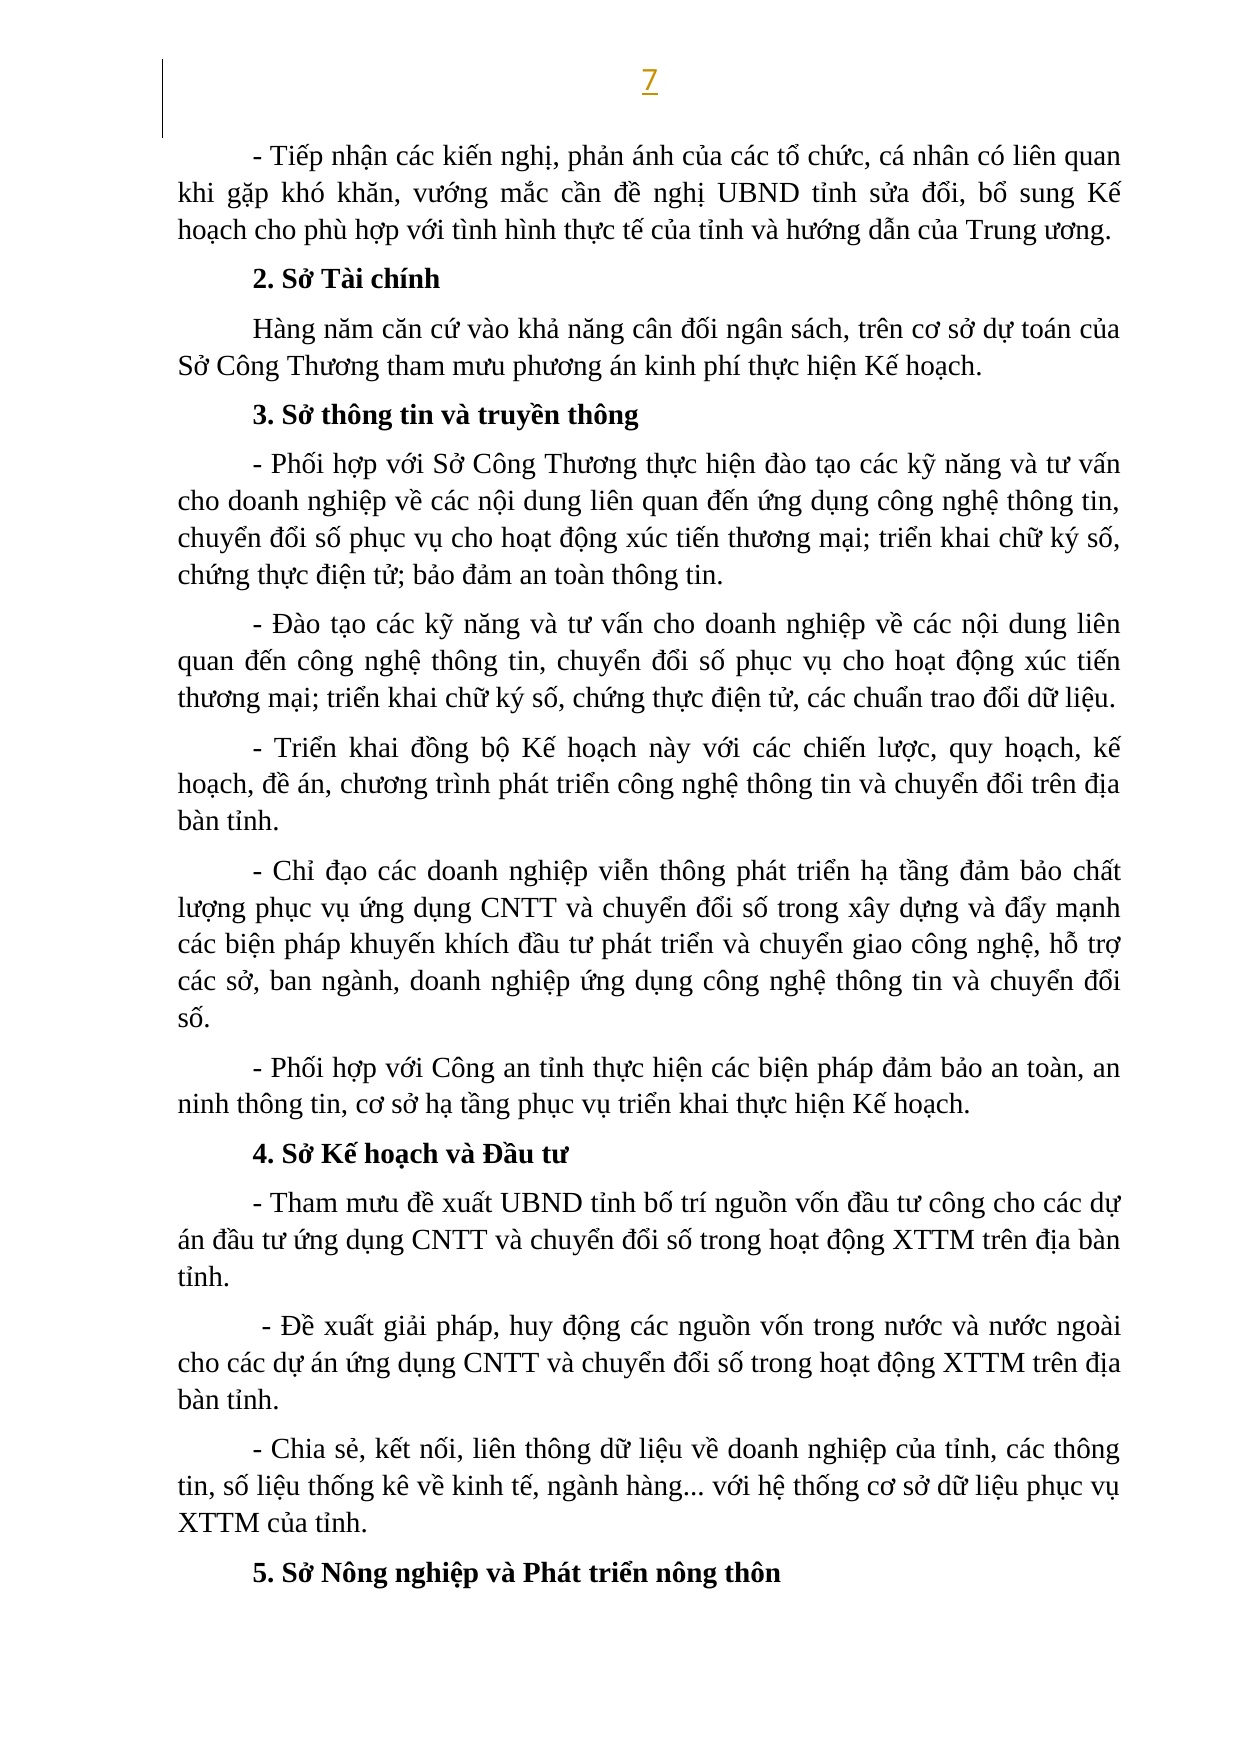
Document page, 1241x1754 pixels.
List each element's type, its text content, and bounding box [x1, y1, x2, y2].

text - Đào tạo các kỹ năng và tư vấn cho doanh nghiệp về các nội dung liên quan đến công nghệ thông tin, chuyển đổi số phục vụ cho hoạt động xúc tiến thương mại; triển khai chữ ký số, chứng thực điện tử, các chuẩn trao đổi dữ liệu. [177, 607, 1122, 714]
text - Tiếp nhận các kiến nghị, phản ánh của các tổ chức, cá nhân có liên quan khi gặp khó khăn, vướng mắc cần đề nghị UBND tỉnh sửa đổi, bổ sung Kế hoạch cho phù hợp với tình hình thực tế của tỉnh và hướng dẫn của Trung ương. [177, 138, 1122, 246]
text Hàng năm căn cứ vào khả năng cân đối ngân sách, trên cơ sở dự toán của Sở Công Thương tham mưu phương án kinh phí thực hiện Kế hoạch. [177, 311, 1122, 381]
text - Triển khai đồng bộ Kế hoạch này với các chiến lược, quy hoạch, kế hoạch, đề án, chương trình phát triển công nghệ thông tin và chuyển đổi trên địa bàn tỉnh. [177, 730, 1122, 837]
text - Đề xuất giải pháp, huy động các nguồn vốn trong nước và nước ngoài cho các dự án ứng dụng CNTT và chuyển đổi số trong hoạt động XTTM trên địa bàn tỉnh. [177, 1308, 1122, 1416]
text 5. Sở Nông nghiệp và Phát triển nông thôn [177, 1555, 1122, 1588]
text - Chia sẻ, kết nối, liên thông dữ liệu về doanh nghiệp của tỉnh, các thông tin, số liệu thống kê về kinh tế, ngành hàng... với hệ thống cơ sở dữ liệu phục vụ XTTM của tỉnh. [177, 1432, 1122, 1539]
text 4. Sở Kế hoạch và Đầu tư [177, 1136, 1122, 1169]
text - Phối hợp với Công an tỉnh thực hiện các biện pháp đảm bảo an toàn, an ninh thông tin, cơ sở hạ tầng phục vụ triển khai thực hiện Kế hoạch. [177, 1050, 1122, 1120]
text - Chỉ đạo các doanh nghiệp viễn thông phát triển hạ tầng đảm bảo chất lượng phục vụ ứng dụng CNTT và chuyển đổi số trong xây dựng và đẩy mạnh các biện pháp khuyến khích đầu tư phát triển và chuyển giao công nghệ, hỗ trợ các sở, ban ngành, doanh nghiệp ứng dụng công nghệ thông tin và chuyển đổi số. [177, 853, 1122, 1034]
text - Phối hợp với Sở Công Thương thực hiện đào tạo các kỹ năng và tư vấn cho doanh nghiệp về các nội dung liên quan đến ứng dụng công nghệ thông tin, chuyển đổi số phục vụ cho hoạt động xúc tiến thương mại; triển khai chữ ký số, chứng thực điện tử; bảo đảm an toàn thông tin. [177, 447, 1122, 591]
text 3. Sở thông tin và truyền thông [177, 397, 1122, 431]
text - Tham mưu đề xuất UBND tỉnh bố trí nguồn vốn đầu tư công cho các dự án đầu tư ứng dụng CNTT và chuyển đổi số trong hoạt động XTTM trên địa bàn tỉnh. [177, 1185, 1122, 1293]
text 2. Sở Tài chính [177, 262, 1122, 295]
